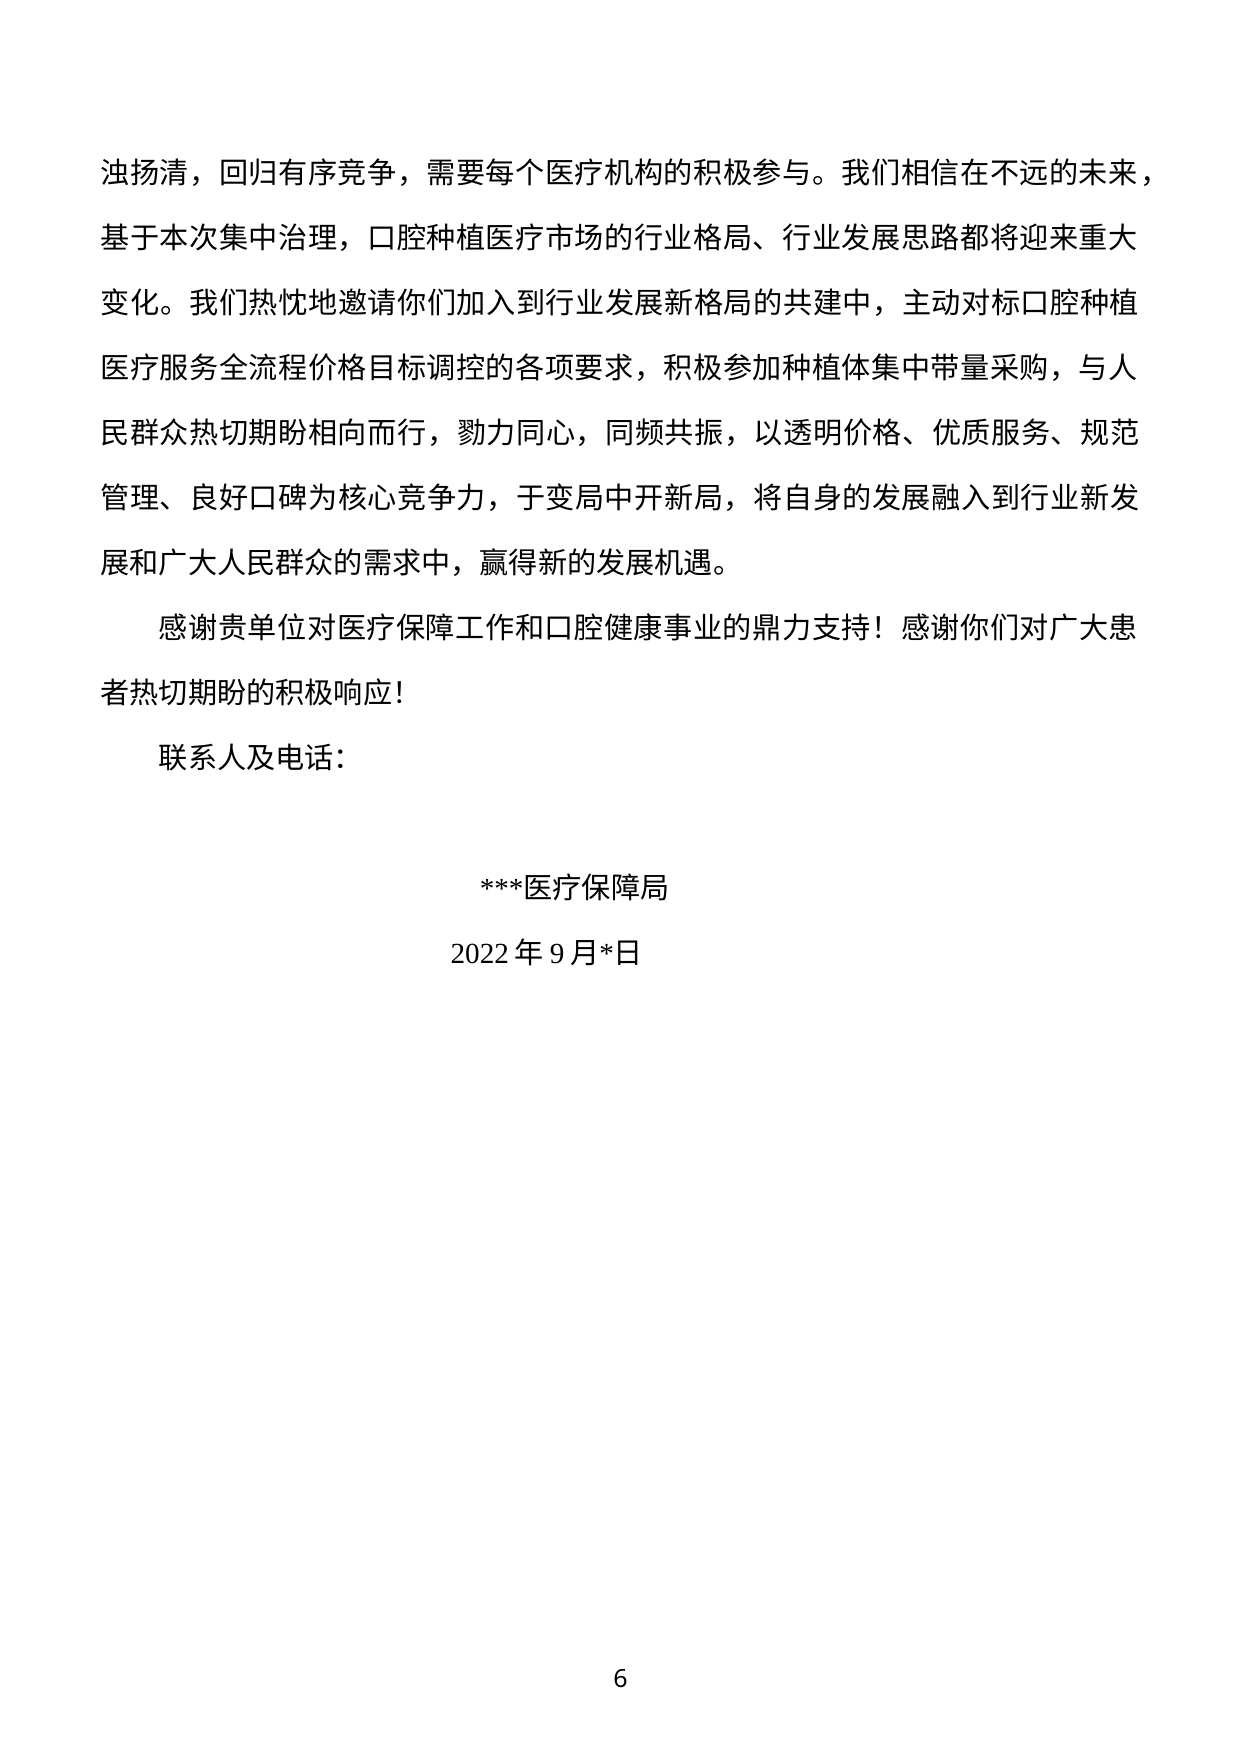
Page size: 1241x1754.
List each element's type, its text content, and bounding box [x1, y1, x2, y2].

text 联系人及电话： [100, 723, 1140, 788]
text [100, 138, 1140, 593]
text 感谢贵单位对医疗保障工作和口腔健康事业的鼎力支持！感谢你们对广大患者热切期盼的积极响应！ [100, 593, 1140, 723]
text 2022年9月*日 [100, 918, 1140, 983]
text ***医疗保障局 [100, 853, 1140, 918]
